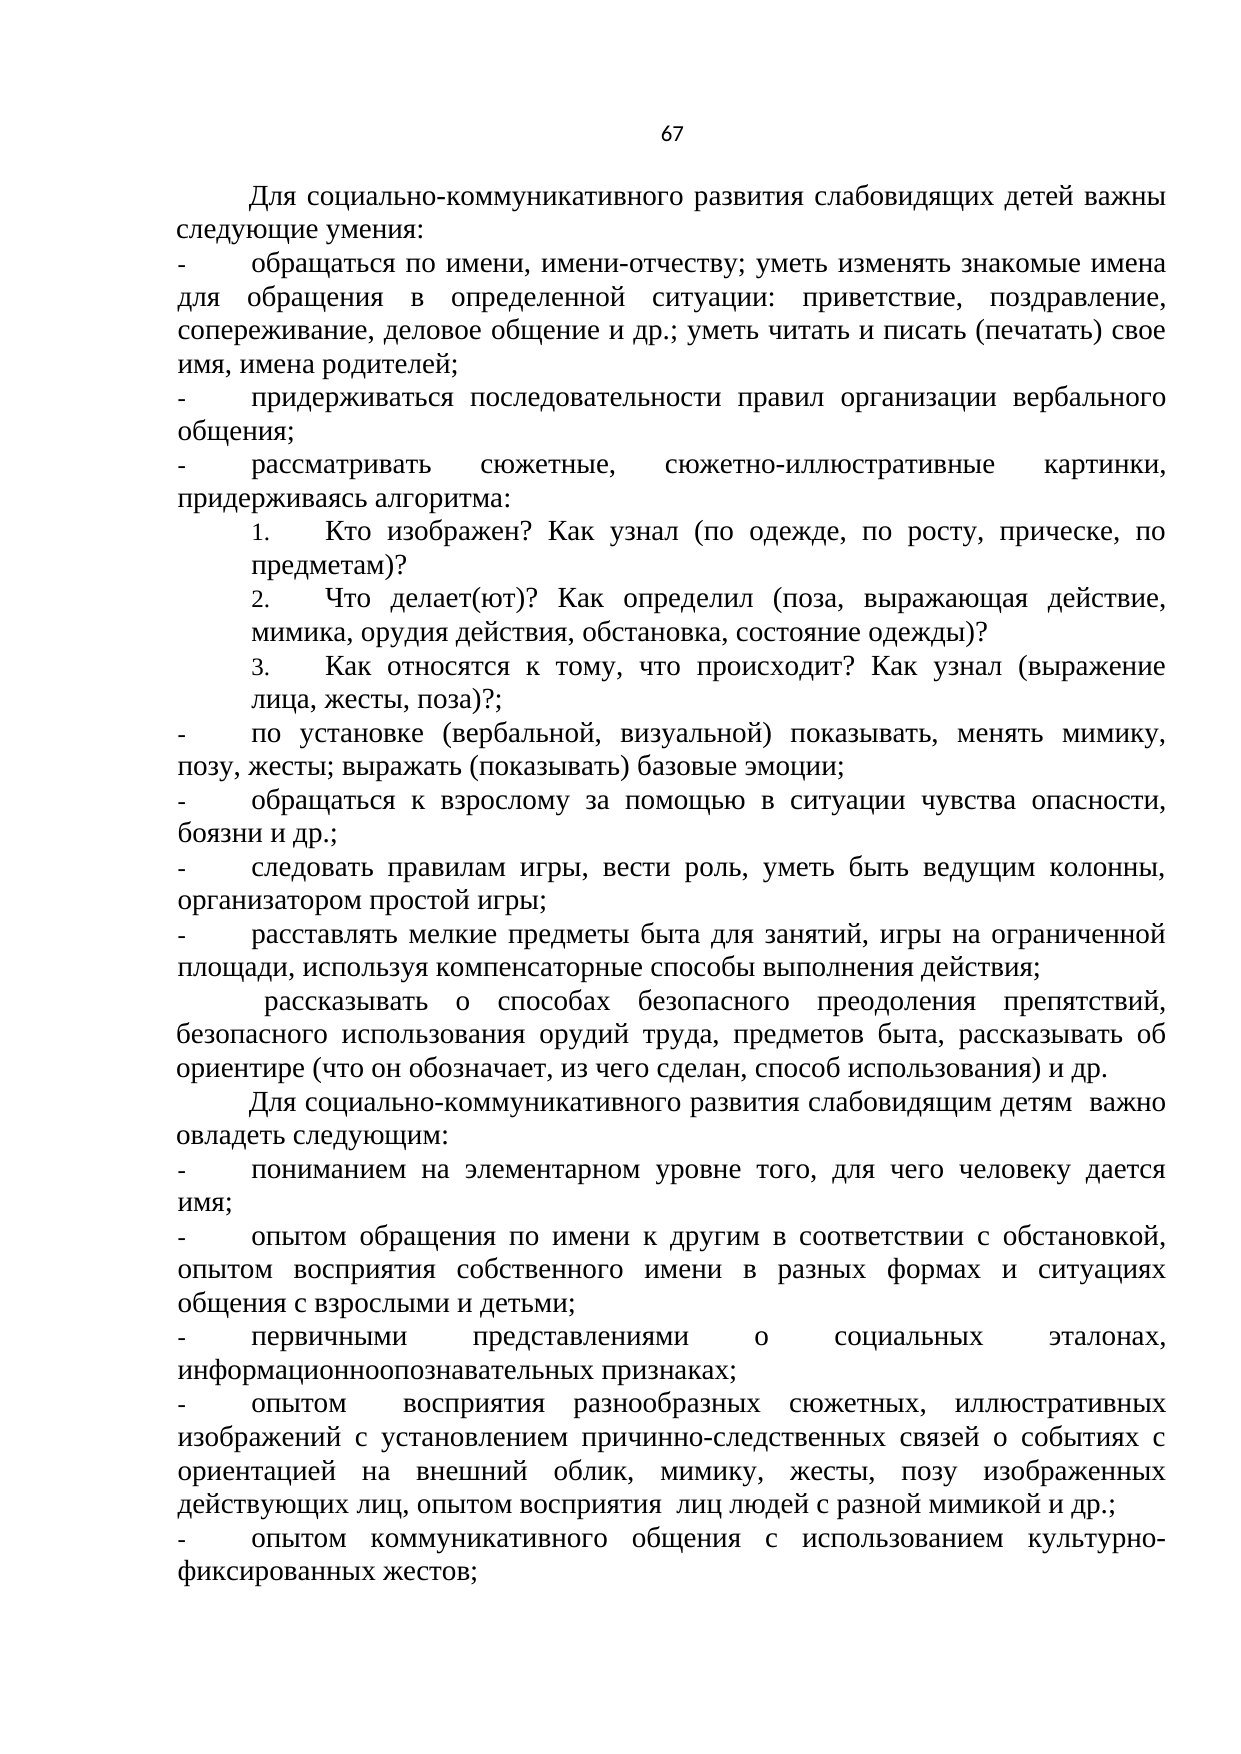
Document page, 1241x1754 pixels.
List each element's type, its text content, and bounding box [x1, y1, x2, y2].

list расставлять мелкие предметы быта для занятий, игры на ограниченной площади, используя компенсаторные способы выполнения действия; [177, 916, 1167, 983]
list пониманием на элементарном уровне того, для чего человеку дается имя; [177, 1151, 1167, 1218]
list рассматривать сюжетные, сюжетно-иллюстративные картинки, придерживаясь алгоритма: [177, 446, 1167, 513]
list первичными представлениями о социальных эталонах, информационноопознавательных признаках; [177, 1318, 1167, 1386]
text Для социально-коммуникативного развития слабовидящим детям важно овладеть следующим: [176, 1084, 1167, 1151]
list обращаться к взрослому за помощью в ситуации чувства опасности, боязни и др.; [177, 782, 1167, 849]
list следовать правилам игры, вести роль, уметь быть ведущим колонны, организатором простой игры; [177, 849, 1167, 916]
text Для социально-коммуникативного развития слабовидящих детей важны следующие умения: [176, 178, 1167, 245]
list опытом обращения по имени к другим в соответствии с обстановкой, опытом восприятия собственного имени в разных формах и ситуациях общения с взрослыми и детьми; [177, 1218, 1167, 1318]
list Что делает(ют)? Как определил (поза, выражающая действие, мимика, орудия действия, обстановка, состояние одежды)? [251, 581, 1167, 648]
list Как относятся к тому, что происходит? Как узнал (выражение лица, жесты, поза)?; [251, 648, 1167, 715]
list Кто изображен? Как узнал (по одежде, по росту, прическе, по предметам)? [251, 513, 1167, 581]
text рассказывать о способах безопасного преодоления препятствий, безопасного использования орудий труда, предметов быта, рассказывать об ориентире (что он обозначает, из чего сделан, способ использования) и др. [176, 983, 1167, 1084]
list опытом коммуникативного общения с использованием культурно-фиксированных жестов; [177, 1520, 1167, 1587]
list опытом восприятия разнообразных сюжетных, иллюстративных изображений с установлением причинно-следственных связей о событиях с ориентацией на внешний облик, мимику, жесты, позу изображенных действующих лиц, опытом восприятия лиц людей с разной мимикой и др.; [177, 1386, 1167, 1520]
list придерживаться последовательности правил организации вербального общения; [177, 379, 1167, 446]
list по установке (вербальной, визуальной) показывать, менять мимику, позу, жесты; выражать (показывать) базовые эмоции; [177, 715, 1167, 782]
list обращаться по имени, имени-отчеству; уметь изменять знакомые имена для обращения в определенной ситуации: приветствие, поздравление, сопереживание, деловое общение и др.; уметь читать и писать (печатать) свое имя, имена родителей; [177, 245, 1167, 379]
